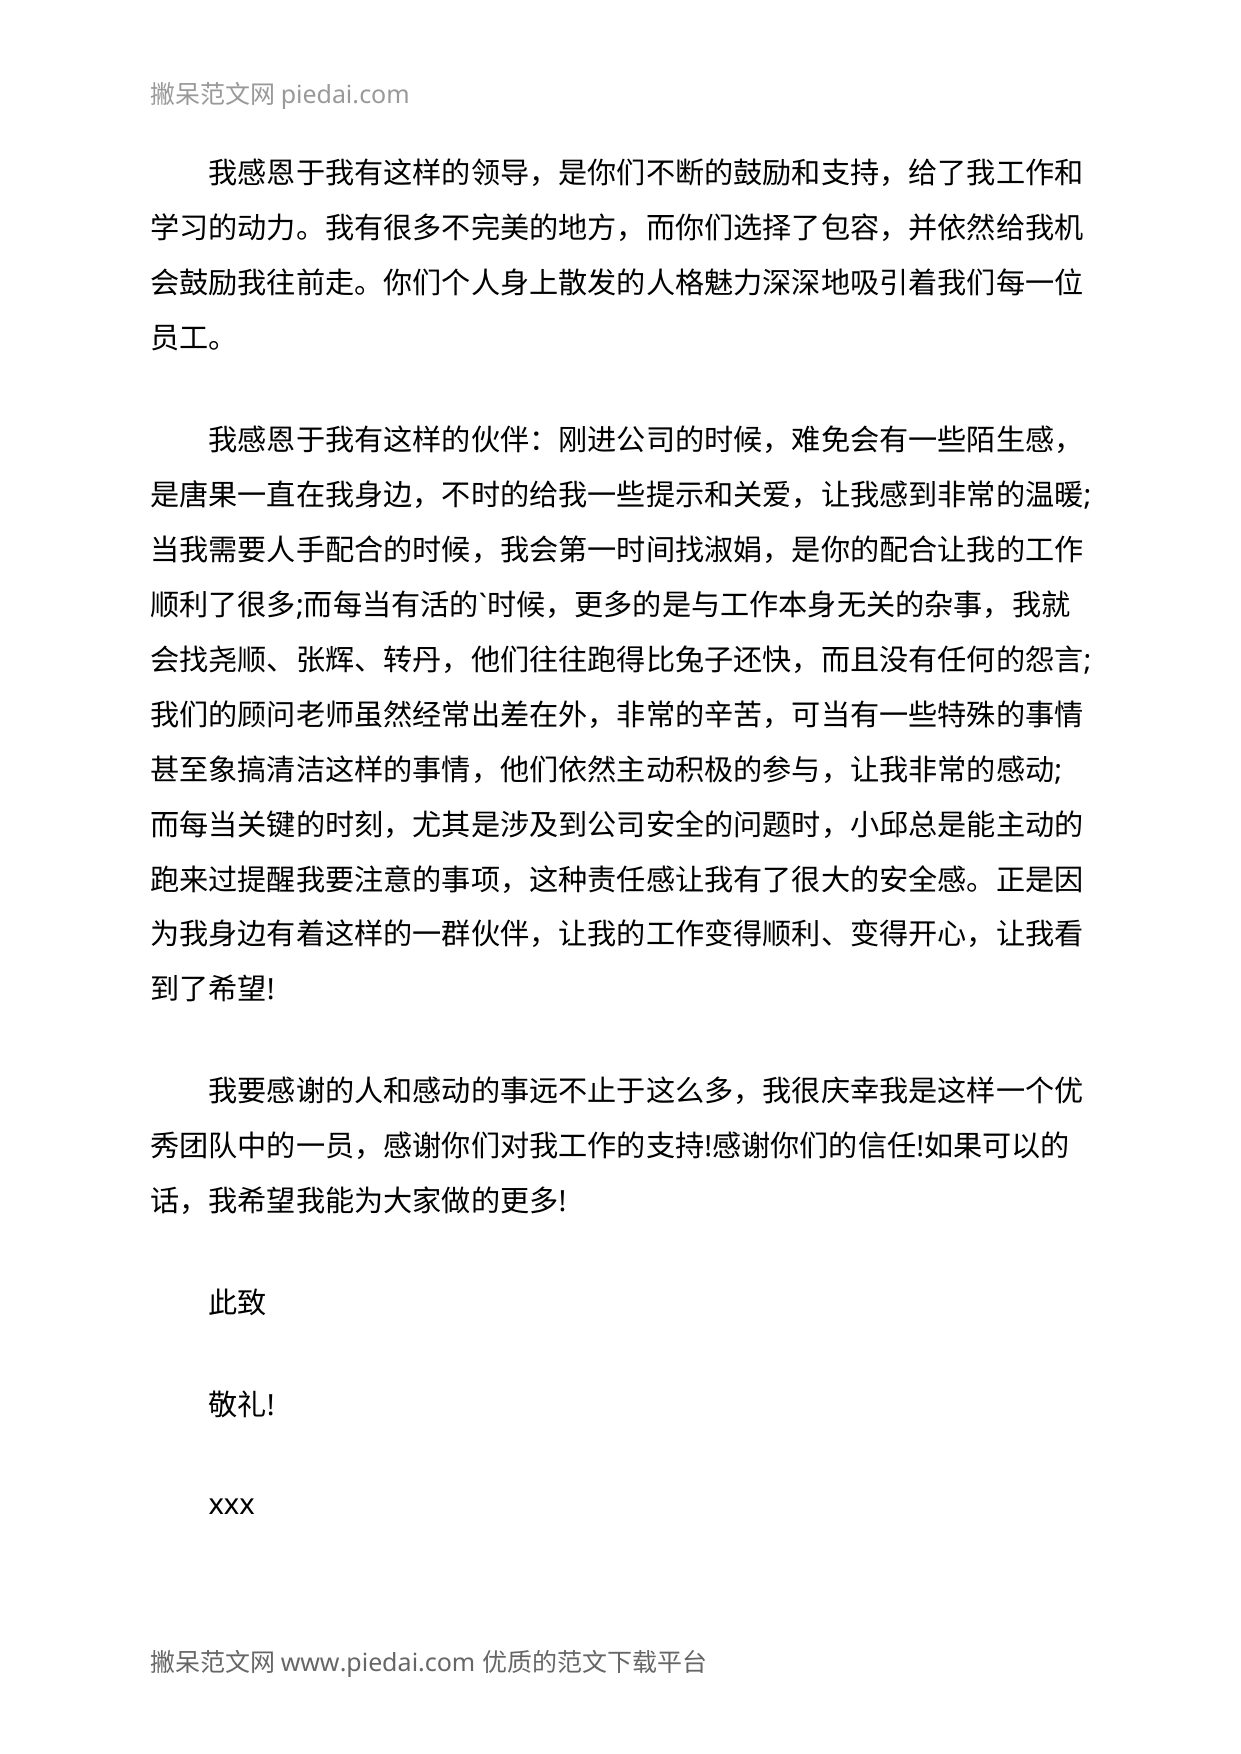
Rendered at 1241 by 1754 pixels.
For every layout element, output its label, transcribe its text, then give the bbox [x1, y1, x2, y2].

text 此致 [150, 1280, 1090, 1322]
text 我感恩于我有这样的领导，是你们不断的鼓励和支持，给了我工作和学习的动力。我有很多不完美的地方，而你们选择了包容，并依然给我机会鼓励我往前走。你们个人身上散发的人格魅力深深地吸引着我们每一位员工。 [150, 150, 1090, 357]
text 敬礼! [150, 1381, 1090, 1424]
text xxx [150, 1483, 1090, 1523]
text 我要感谢的人和感动的事远不止于这么多，我很庆幸我是这样一个优秀团队中的一员，感谢你们对我工作的支持!感谢你们的信任!如果可以的话，我希望我能为大家做的更多! [150, 1068, 1090, 1220]
text 我感恩于我有这样的伙伴：刚进公司的时候，难免会有一些陌生感，是唐果一直在我身边，不时的给我一些提示和关爱，让我感到非常的温暖;当我需要人手配合的时候，我会第一时间找淑娟，是你的配合让我的工作顺利了很多;而每当有活的`时候，更多的是与工作本身无关的杂事，我就会找尧顺、张辉、转丹，他们往往跑得比兔子还快，而且没有任何的怨言;我们的顾问老师虽然经常出差在外，非常的辛苦，可当有一些特殊的事情甚至象搞清洁这样的事情，他们依然主动积极的参与，让我非常的感动;而每当关键的时刻，尤其是涉及到公司安全的问题时，小邱总是能主动的跑来过提醒我要注意的事项，这种责任感让我有了很大的安全感。正是因为我身边有着这样的一群伙伴，让我的工作变得顺利、变得开心，让我看到了希望! [150, 416, 1090, 1008]
